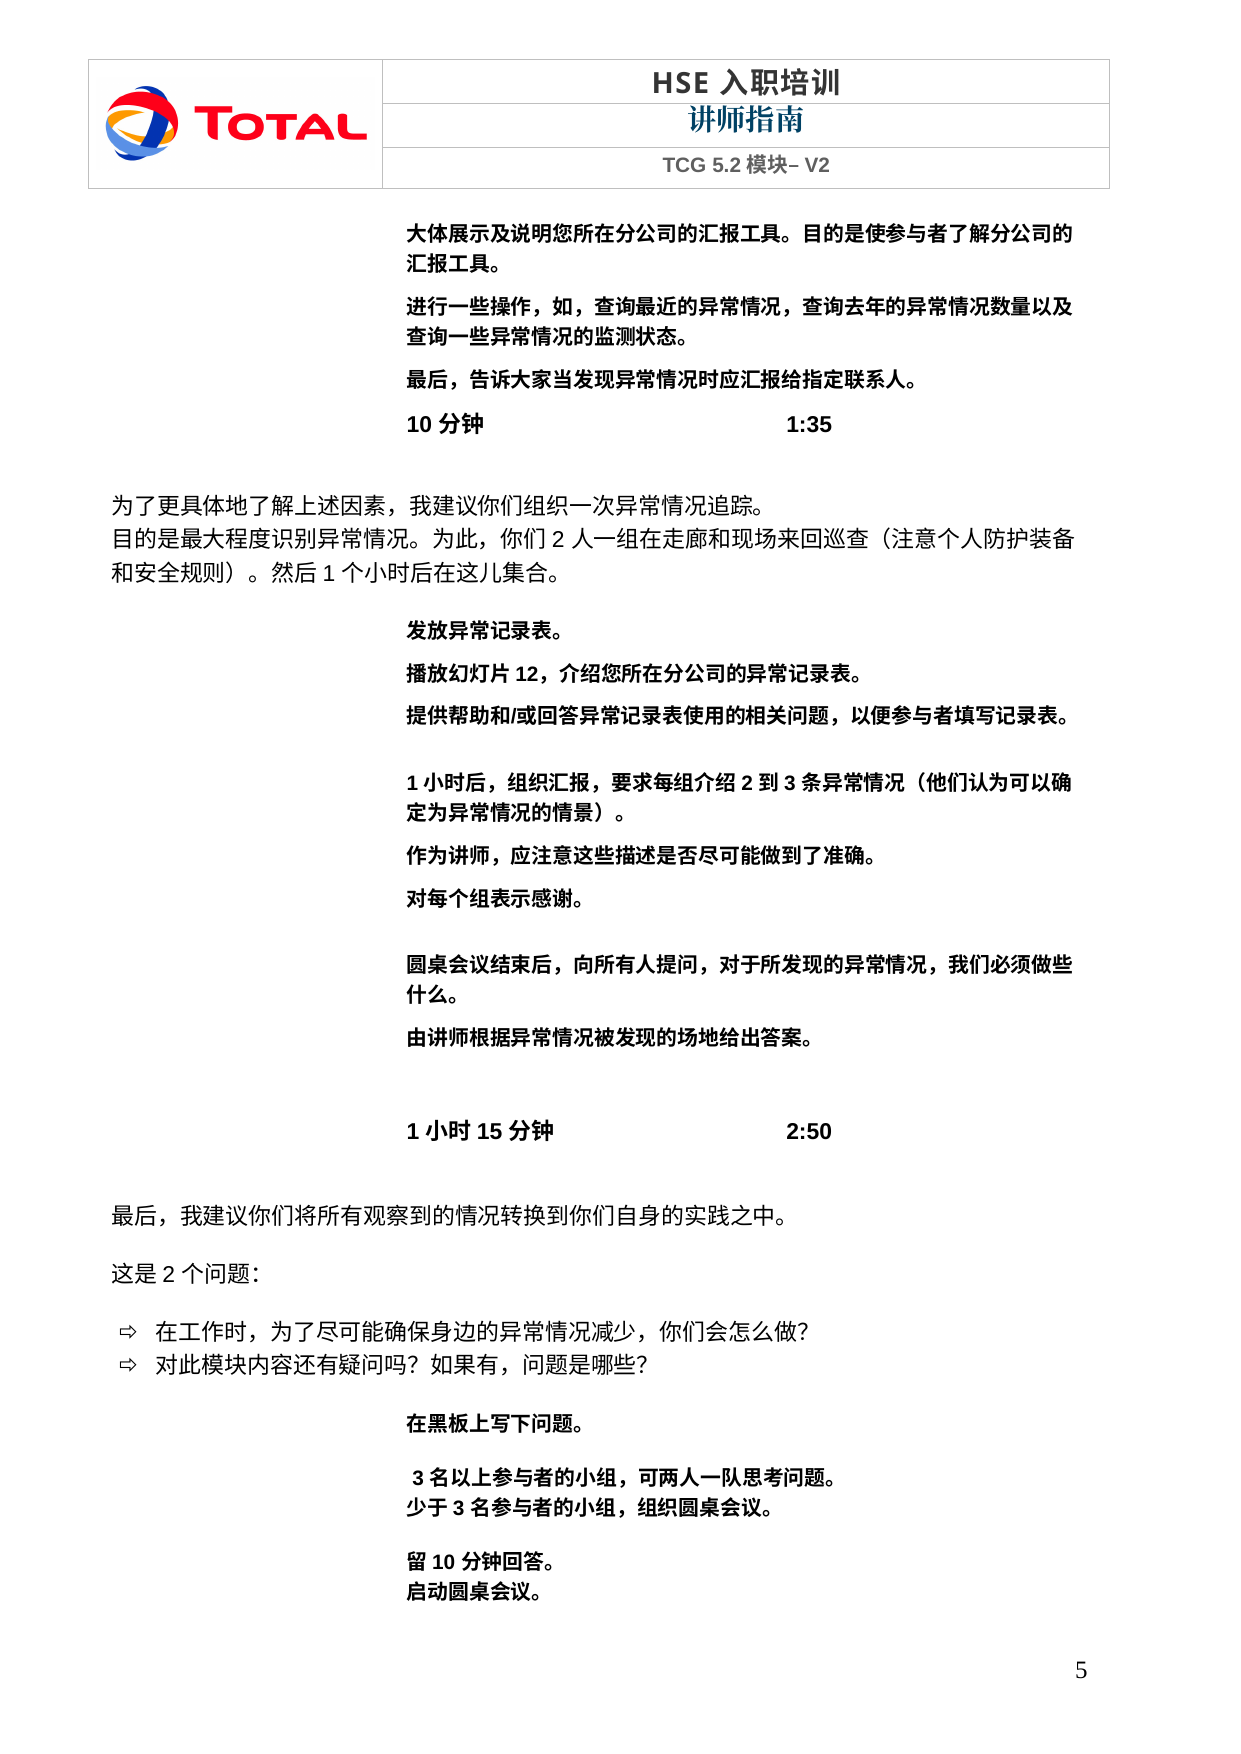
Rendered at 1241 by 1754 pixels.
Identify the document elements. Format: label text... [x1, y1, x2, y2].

text 进行一些操作，如，查询最近的异常情况，查询去年的异常情况数量以及查询一些异常情况的监测状态。 [406, 290, 1087, 351]
text 1 小时后，组织汇报，要求每组介绍 2 到 3 条异常情况（他们认为可以确定为异常情况的情景）。 [406, 766, 1087, 827]
text 提供帮助和/或回答异常记录表使用的相关问题，以便参与者填写记录表。 [406, 699, 1087, 730]
text 大体展示及说明您所在分公司的汇报工具。目的是使参与者了解分公司的汇报工具。 [406, 217, 1087, 278]
text 最后，告诉大家当发现异常情况时应汇报给指定联系人。 [406, 363, 1087, 393]
text 作为讲师，应注意这些描述是否尽可能做到了准确。 [406, 839, 1087, 869]
text 播放幻灯片 12，介绍您所在分公司的异常记录表。 [406, 657, 1087, 687]
list 对此模块内容还有疑问吗？如果有，问题是哪些？ [118, 1347, 1087, 1381]
text 启动圆桌会议。 [406, 1576, 1087, 1606]
text 圆桌会议结束后，向所有人提问，对于所发现的异常情况，我们必须做些什么。 [406, 948, 1087, 1009]
picture [96, 77, 375, 170]
text 目的是最大程度识别异常情况。为此，你们 2 人一组在走廊和现场来回巡查（注意个人防护装备和安全规则）。然后 1 个小时后在这儿集合。 [111, 521, 1087, 588]
text 1 小时 15 分钟 2:50 [406, 1113, 1087, 1146]
text 为了更具体地了解上述因素，我建议你们组织一次异常情况追踪。 [111, 488, 1087, 521]
text 留 10 分钟回答。 [406, 1545, 1087, 1576]
text 由讲师根据异常情况被发现的场地给出答案。 [406, 1021, 1087, 1052]
text 这是 2 个问题： [111, 1256, 1087, 1289]
text 10 分钟 1:35 [406, 406, 1087, 439]
list 在工作时，为了尽可能确保身边的异常情况减少，你们会怎么做？ [118, 1314, 1087, 1347]
text 发放异常记录表。 [406, 614, 1087, 644]
text 少于 3 名参与者的小组，组织圆桌会议。 [406, 1491, 1087, 1521]
text 最后，我建议你们将所有观察到的情况转换到你们自身的实践之中。 [111, 1198, 1087, 1231]
text 在黑板上写下问题。 [406, 1407, 1087, 1437]
text 3 名以上参与者的小组，可两人一队思考问题。 [406, 1461, 1087, 1491]
text 对每个组表示感谢。 [406, 882, 1087, 912]
